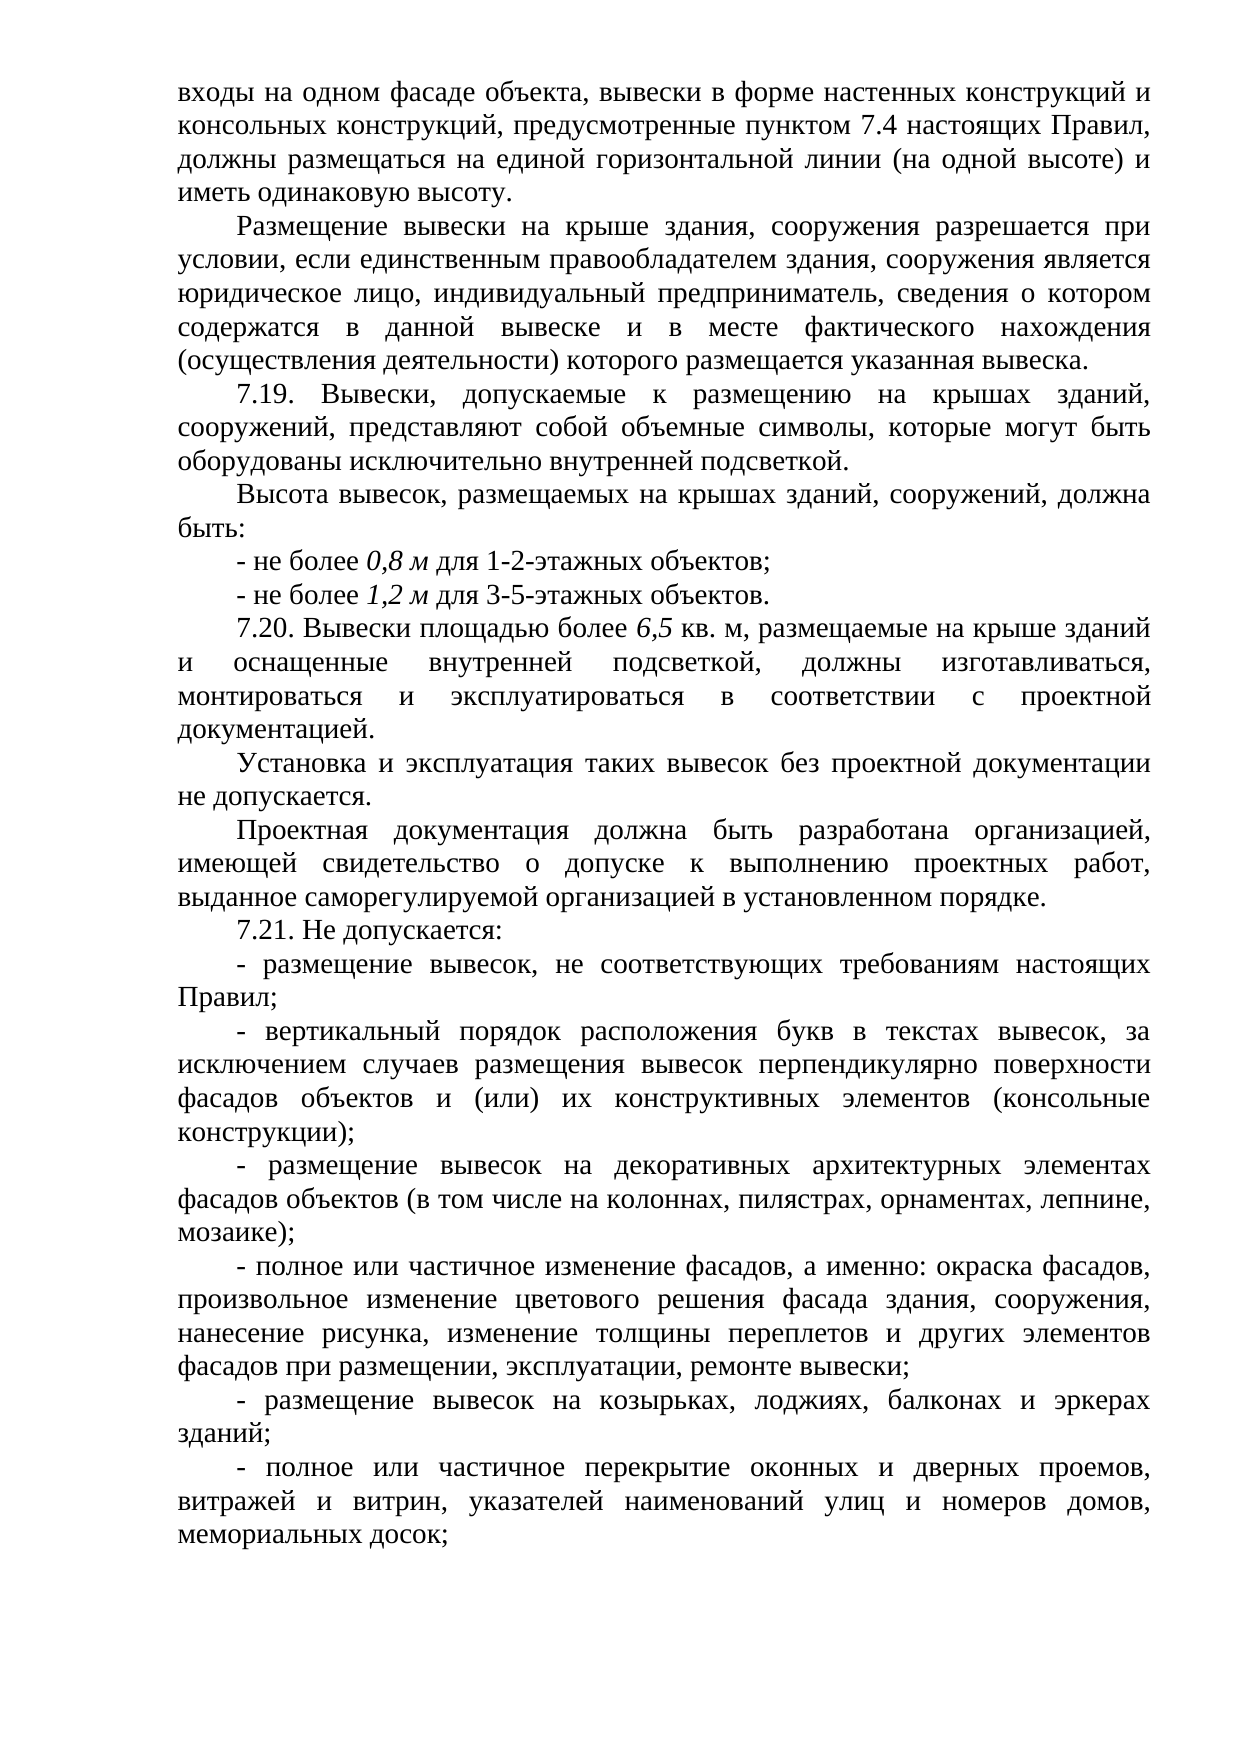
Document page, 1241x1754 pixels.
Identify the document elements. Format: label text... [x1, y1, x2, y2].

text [177, 74, 1152, 208]
text - вертикальный порядок расположения букв в текстах вывесок, за исключением случаев размещения вывесок перпендикулярно поверхности фасадов объектов и (или) их конструктивных элементов (консольные конструкции); [177, 1013, 1152, 1147]
text - не более 1,2 м для 3-5-этажных объектов. [177, 577, 1152, 611]
text - размещение вывесок, не соответствующих требованиям настоящих Правил; [177, 946, 1152, 1013]
text 7.19. Вывески, допускаемые к размещению на крышах зданий, сооружений, представляют собой объемные символы, которые могут быть оборудованы исключительно внутренней подсветкой. [177, 376, 1152, 476]
text - полное или частичное перекрытие оконных и дверных проемов, витражей и витрин, указателей наименований улиц и номеров домов, мемориальных досок; [177, 1449, 1152, 1550]
text - размещение вывесок на декоративных архитектурных элементах фасадов объектов (в том числе на колоннах, пилястрах, орнаментах, лепнине, мозаике); [177, 1147, 1152, 1248]
text - размещение вывесок на козырьках, лоджиях, балконах и эркерах зданий; [177, 1382, 1152, 1449]
text Проектная документация должна быть разработана организацией, имеющей свидетельство о допуске к выполнению проектных работ, выданное саморегулируемой организацией в установленном порядке. [177, 812, 1152, 912]
text Высота вывесок, размещаемых на крышах зданий, сооружений, должна быть: [177, 476, 1152, 543]
text 7.21. Не допускается: [177, 912, 1152, 946]
text Размещение вывески на крыше здания, сооружения разрешается при условии, если единственным правообладателем здания, сооружения является юридическое лицо, индивидуальный предприниматель, сведения о котором содержатся в данной вывеске и в месте фактического нахождения (осуществления деятельности) которого размещается указанная вывеска. [177, 208, 1152, 376]
text Установка и эксплуатация таких вывесок без проектной документации не допускается. [177, 745, 1152, 812]
text - не более 0,8 м для 1-2-этажных объектов; [177, 543, 1152, 577]
text - полное или частичное изменение фасадов, а именно: окраска фасадов, произвольное изменение цветового решения фасада здания, сооружения, нанесение рисунка, изменение толщины переплетов и других элементов фасадов при размещении, эксплуатации, ремонте вывески; [177, 1248, 1152, 1382]
text 7.20. Вывески площадью более 6,5 кв. м, размещаемые на крыше зданий и оснащенные внутренней подсветкой, должны изготавливаться, монтироваться и эксплуатироваться в соответствии с проектной документацией. [177, 611, 1152, 745]
